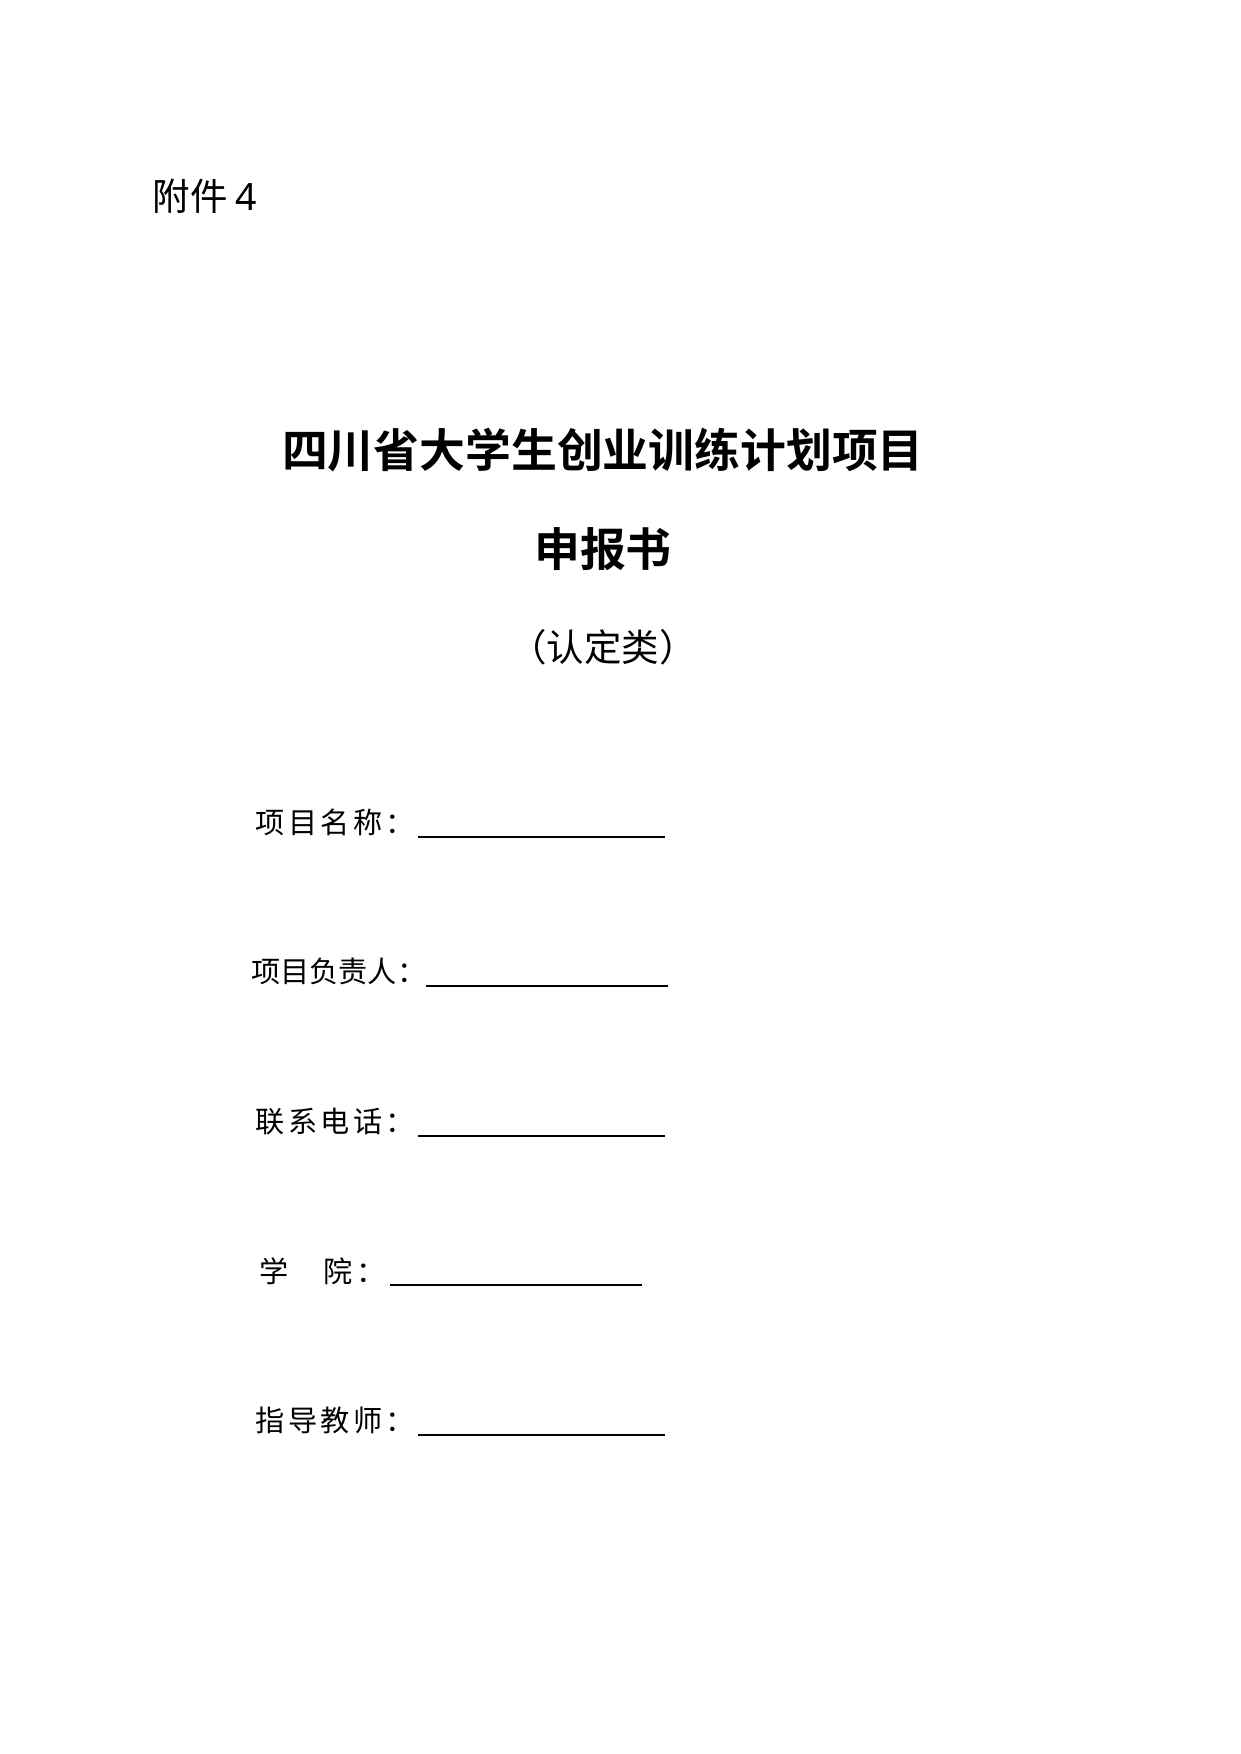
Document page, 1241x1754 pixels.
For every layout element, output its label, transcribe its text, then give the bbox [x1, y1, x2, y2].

text 附件4 [152, 162, 1053, 227]
text 项目名称： [152, 788, 1053, 853]
text 指导教师： [152, 1386, 1053, 1451]
text 联系电话： [152, 1087, 1053, 1152]
text （认定类） [152, 613, 1053, 678]
text 项目负责人： [152, 938, 1053, 1003]
text 学 院： [152, 1237, 1053, 1302]
text 四川省大学生创业训练计划项目 [152, 414, 1053, 480]
text 申报书 [152, 513, 1053, 580]
